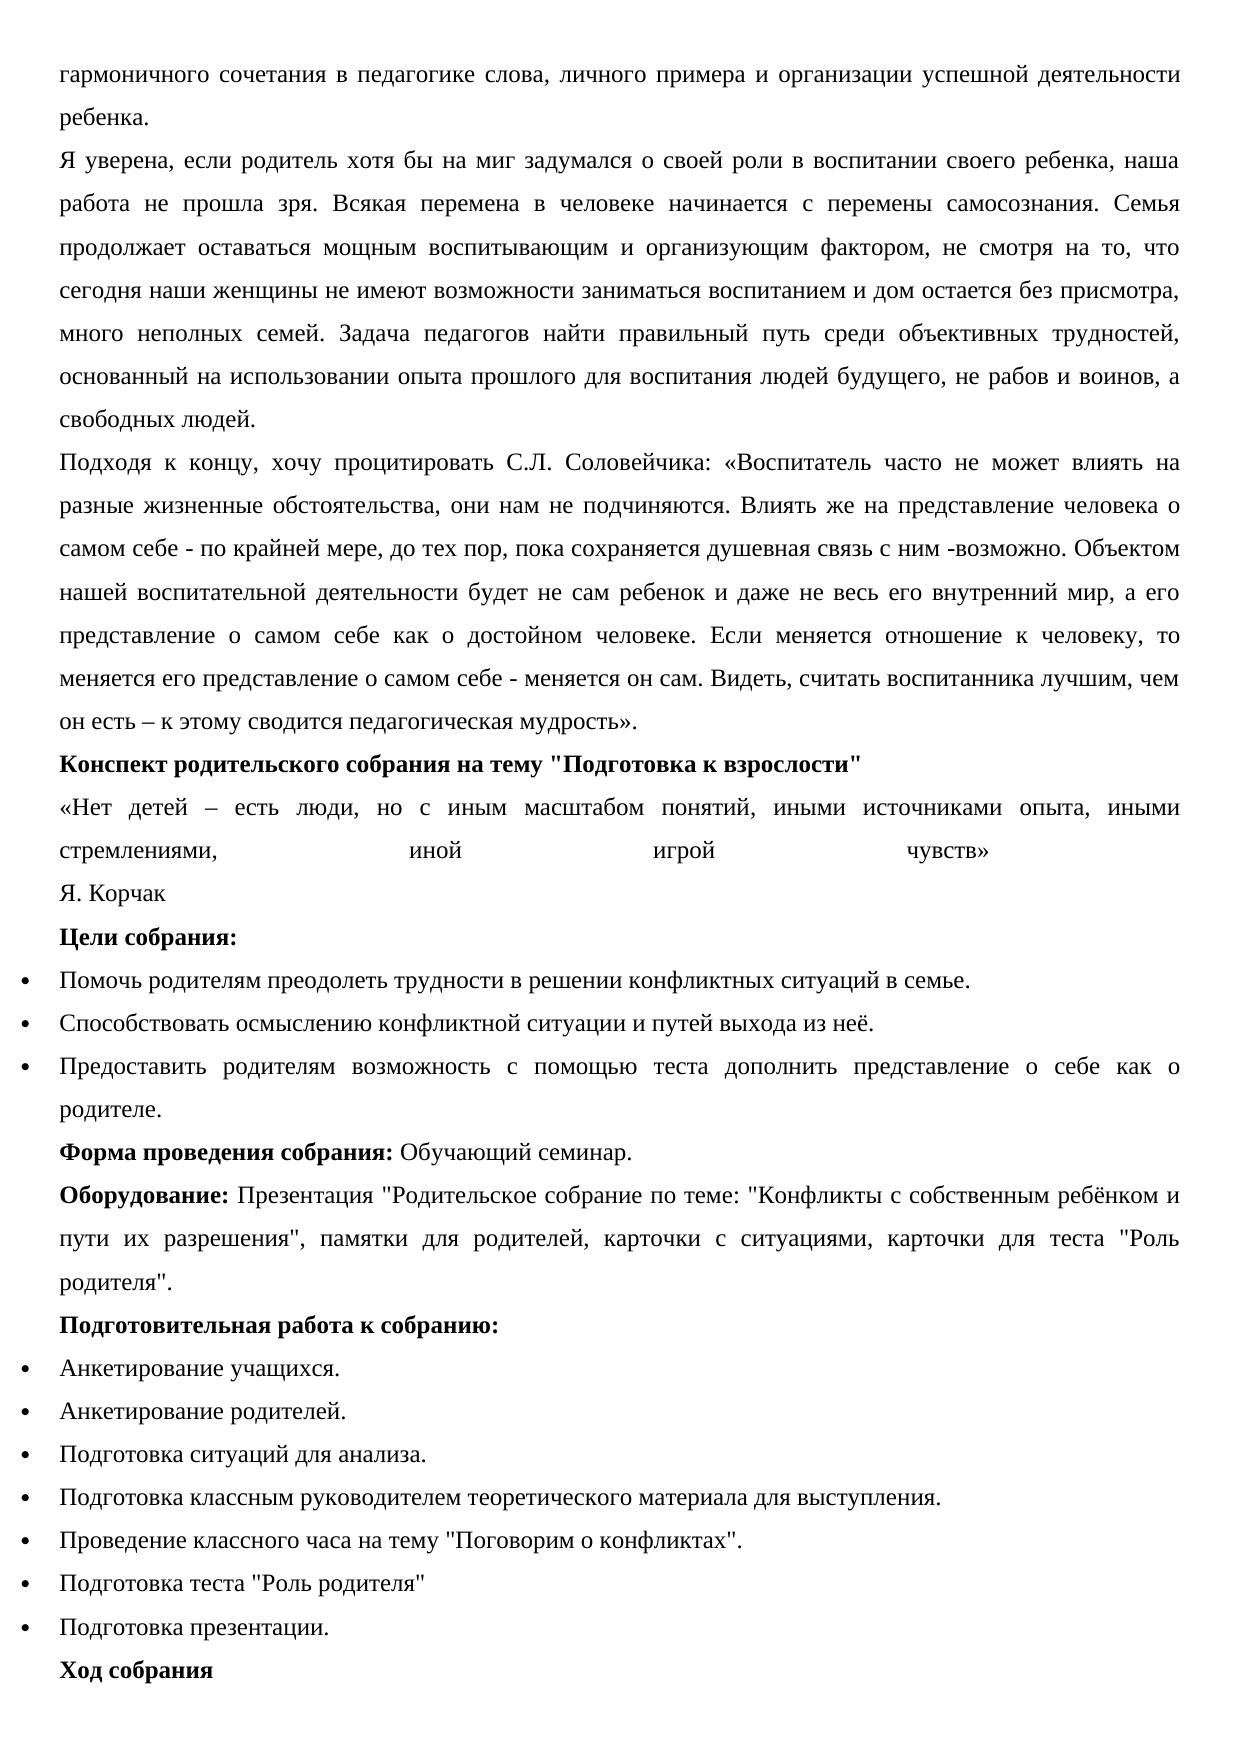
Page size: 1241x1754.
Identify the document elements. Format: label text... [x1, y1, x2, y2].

list Подготовка классным руководителем теоретического материала для выступления. [22, 1482, 1181, 1511]
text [59, 59, 1181, 131]
text Цели собрания: [59, 922, 1181, 950]
text «Нет детей – есть люди, но с иным масштабом понятий, иными источниками опыта, иными стремлениями, иной игрой чувств» Я. Корчак [59, 792, 1181, 907]
text Подготовительная работа к собранию: [59, 1310, 1181, 1338]
list Помочь родителям преодолеть трудности в решении конфликтных ситуаций в семье. [22, 965, 1181, 993]
list Анкетирование учащихся. [22, 1353, 1181, 1382]
list Анкетирование родителей. [22, 1396, 1181, 1425]
text Конспект родительского собрания на тему "Подготовка к взрослости" [59, 749, 1181, 778]
list Способствовать осмыслению конфликтной ситуации и путей выхода из неё. [22, 1008, 1181, 1037]
list Подготовка теста "Роль родителя" [22, 1568, 1181, 1597]
text Подходя к концу, хочу процитировать С.Л. Соловейчика: «Воспитатель часто не может влиять на разные жизненные обстоятельства, они нам не подчиняются. Влиять же на представление человека о самом себе - по крайней мере, до тех пор, пока сохраняется душевная связь с ним -возможно. Объектом нашей воспитательной деятельности будет не сам ребенок и даже не весь его внутренний мир, а его представление о самом себе как о достойном человеке. Если меняется отношение к человеку, то меняется его представление о самом себе - меняется он сам. Видеть, считать воспитанника лучшим, чем он есть – к этому сводится педагогическая мудрость». [59, 447, 1181, 735]
list Подготовка ситуаций для анализа. [22, 1439, 1181, 1468]
list Подготовка презентации. [22, 1612, 1181, 1640]
text Оборудование: Презентация "Родительское собрание по теме: "Конфликты с собственным ребёнком и пути их разрешения", памятки для родителей, карточки с ситуациями, карточки для теста "Роль родителя". [59, 1180, 1181, 1295]
text Форма проведения собрания: Обучающий семинар. [59, 1137, 1181, 1166]
list Проведение классного часа на тему "Поговорим о конфликтах". [22, 1525, 1181, 1554]
text Ход собрания [59, 1655, 1181, 1683]
list Предоставить родителям возможность с помощью теста дополнить представление о себе как о родителе. [22, 1051, 1181, 1123]
text Я уверена, если родитель хотя бы на миг задумался о своей роли в воспитании своего ребенка, наша работа не прошла зря. Всякая перемена в человеке начинается с перемены самосознания. Семья продолжает оставаться мощным воспитывающим и организующим фактором, не смотря на то, что сегодня наши женщины не имеют возможности заниматься воспитанием и дом остается без присмотра, много неполных семей. Задача педагогов найти правильный путь среди объективных трудностей, основанный на использовании опыта прошлого для воспитания людей будущего, не рабов и воинов, а свободных людей. [59, 145, 1181, 433]
